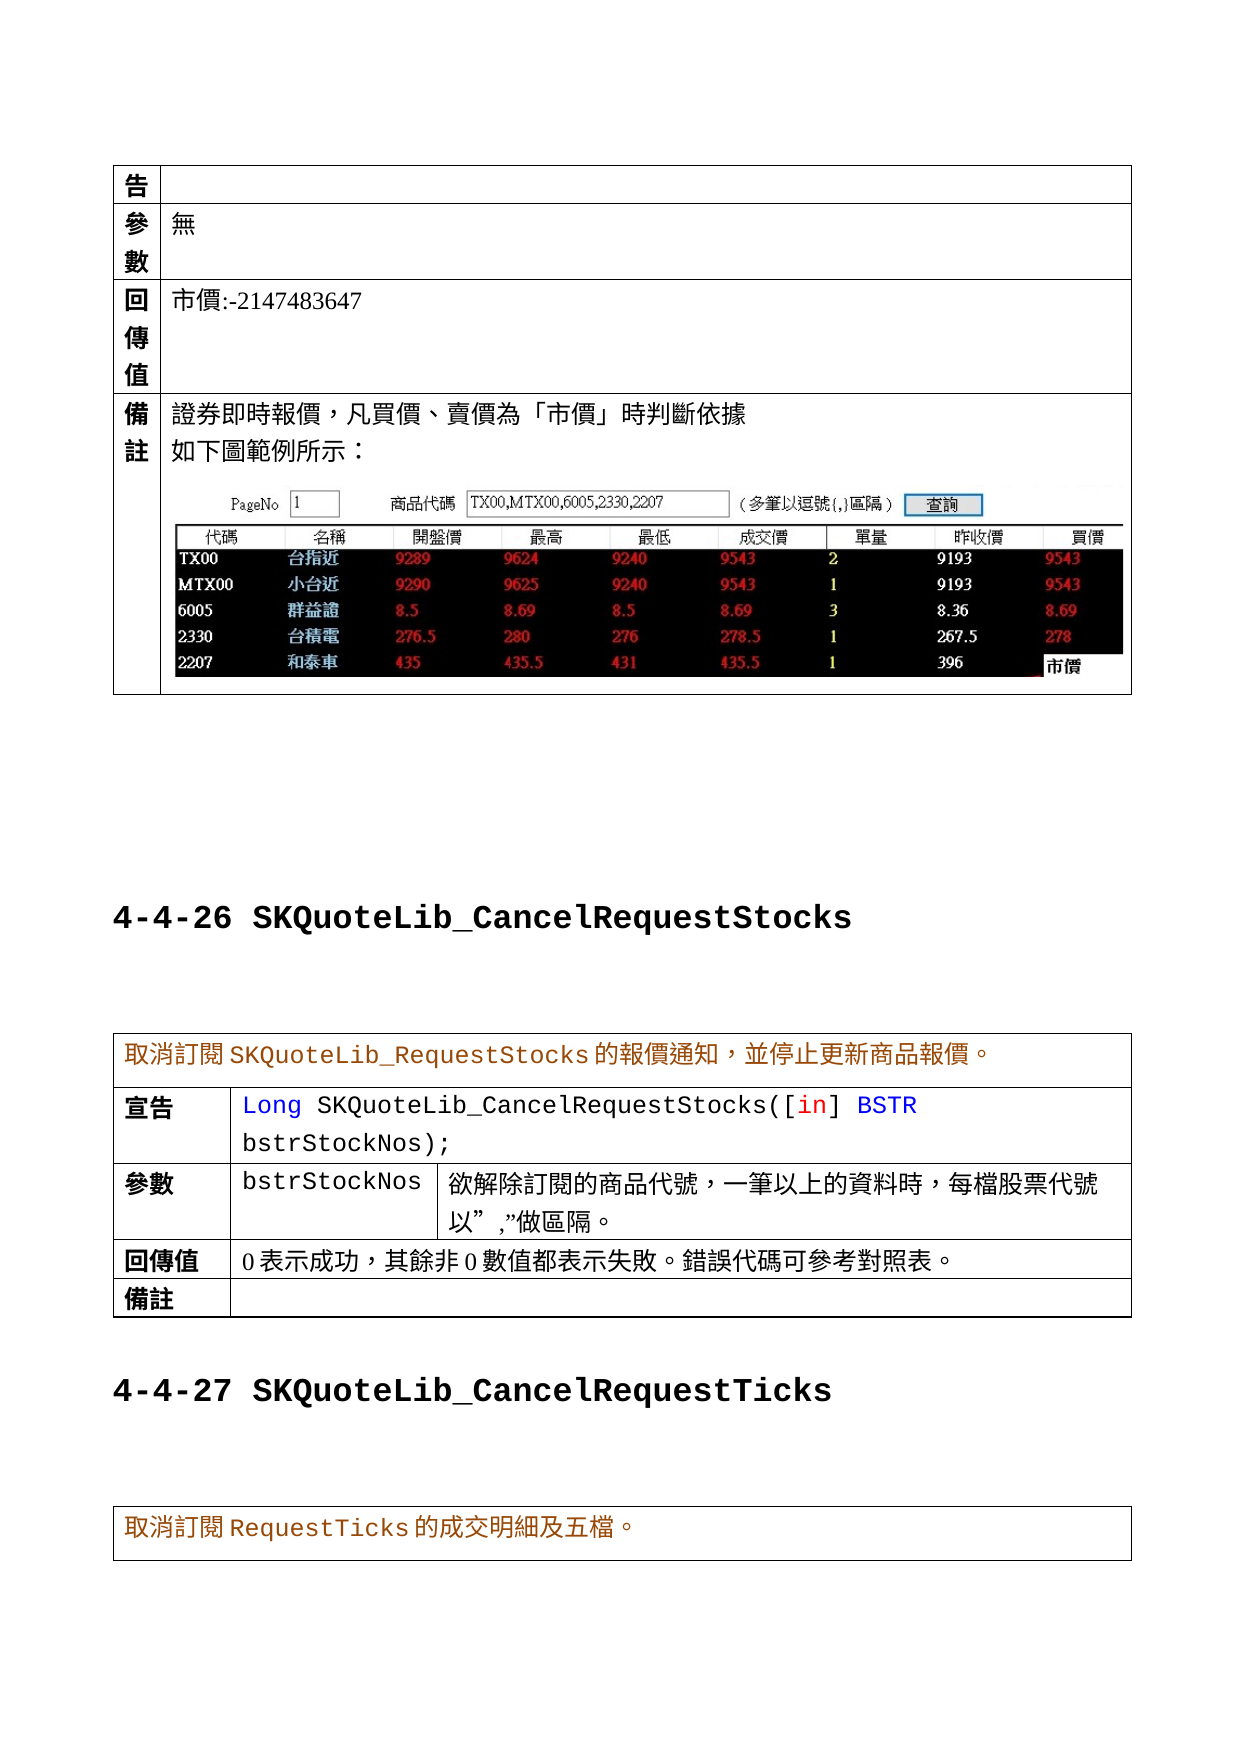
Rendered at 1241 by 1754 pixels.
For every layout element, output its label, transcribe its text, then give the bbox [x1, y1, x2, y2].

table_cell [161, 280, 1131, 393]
picture [171, 485, 1124, 677]
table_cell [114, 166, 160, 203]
subtitle 4-4-26 SKQuoteLib_CancelRequestStocks [112, 882, 1128, 957]
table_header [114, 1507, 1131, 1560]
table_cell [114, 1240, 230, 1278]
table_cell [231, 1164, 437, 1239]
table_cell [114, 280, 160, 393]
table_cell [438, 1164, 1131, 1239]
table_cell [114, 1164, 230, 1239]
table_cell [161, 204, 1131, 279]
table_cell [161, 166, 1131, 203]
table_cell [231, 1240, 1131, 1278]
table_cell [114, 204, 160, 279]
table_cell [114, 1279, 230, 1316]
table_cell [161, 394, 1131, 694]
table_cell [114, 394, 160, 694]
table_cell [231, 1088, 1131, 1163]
subtitle 4-4-27 SKQuoteLib_CancelRequestTicks [112, 1355, 1128, 1430]
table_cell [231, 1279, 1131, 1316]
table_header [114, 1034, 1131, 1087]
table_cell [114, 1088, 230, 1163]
